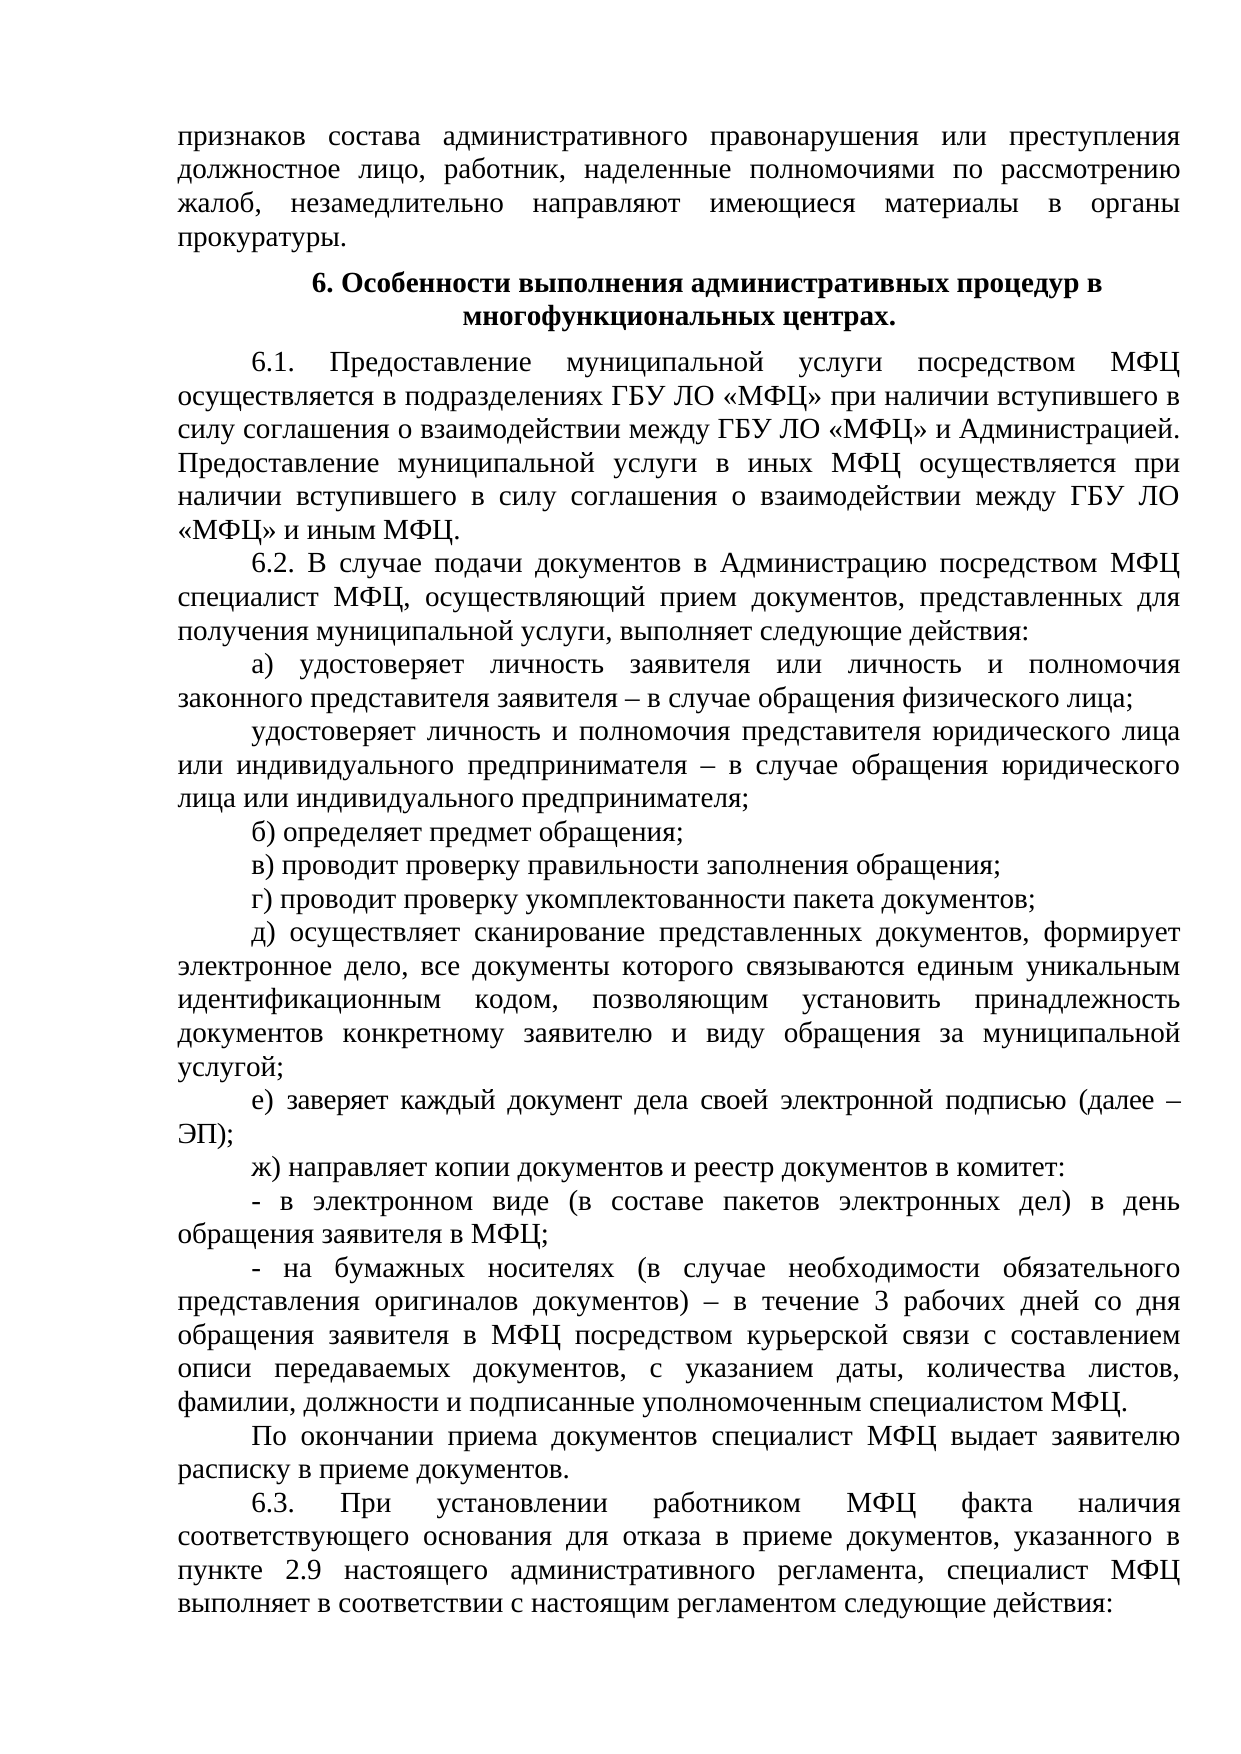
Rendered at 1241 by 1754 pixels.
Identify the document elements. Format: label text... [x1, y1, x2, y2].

text удостоверяет личность и полномочия представителя юридического лица или индивидуального предпринимателя – в случае обращения юридического лица или индивидуального предпринимателя; [177, 713, 1181, 814]
text По окончании приема документов специалист МФЦ выдает заявителю расписку в приеме документов. [177, 1418, 1181, 1485]
text 6.3. При установлении работником МФЦ факта наличия соответствующего основания для отказа в приеме документов, указанного в пункте 2.9 настоящего административного регламента, специалист МФЦ выполняет в соответствии с настоящим регламентом следующие действия: [177, 1485, 1181, 1619]
text 6.1. Предоставление муниципальной услуги посредством МФЦ осуществляется в подразделениях ГБУ ЛО «МФЦ» при наличии вступившего в силу соглашения о взаимодействии между ГБУ ЛО «МФЦ» и Администрацией. Предоставление муниципальной услуги в иных МФЦ осуществляется при наличии вступившего в силу соглашения о взаимодействии между ГБУ ЛО «МФЦ» и иным МФЦ. [177, 344, 1181, 546]
text 6.2. В случае подачи документов в Администрацию посредством МФЦ специалист МФЦ, осуществляющий прием документов, представленных для получения муниципальной услуги, выполняет следующие действия: [177, 546, 1181, 646]
text а) удостоверяет личность заявителя или личность и полномочия законного представителя заявителя – в случае обращения физического лица; [177, 646, 1181, 713]
text ж) направляет копии документов и реестр документов в комитет: [177, 1149, 1181, 1183]
text г) проводит проверку укомплектованности пакета документов; [177, 881, 1181, 914]
text 6. Особенности выполнения административных процедур в многофункциональных центрах. [177, 265, 1181, 332]
text - на бумажных носителях (в случае необходимости обязательного представления оригиналов документов) – в течение 3 рабочих дней со дня обращения заявителя в МФЦ посредством курьерской связи с составлением описи передаваемых документов, с указанием даты, количества листов, фамилии, должности и подписанные уполномоченным специалистом МФЦ. [177, 1250, 1181, 1418]
text в) проводит проверку правильности заполнения обращения; [177, 847, 1181, 881]
text - в электронном виде (в составе пакетов электронных дел) в день обращения заявителя в МФЦ; [177, 1183, 1181, 1250]
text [177, 118, 1181, 252]
text б) определяет предмет обращения; [177, 814, 1181, 847]
text д) осуществляет сканирование представленных документов, формирует электронное дело, все документы которого связываются единым уникальным идентификационным кодом, позволяющим установить принадлежность документов конкретному заявителю и виду обращения за муниципальной услугой; [177, 914, 1181, 1082]
text е) заверяет каждый документ дела своей электронной подписью (далее – ЭП); [177, 1082, 1181, 1149]
